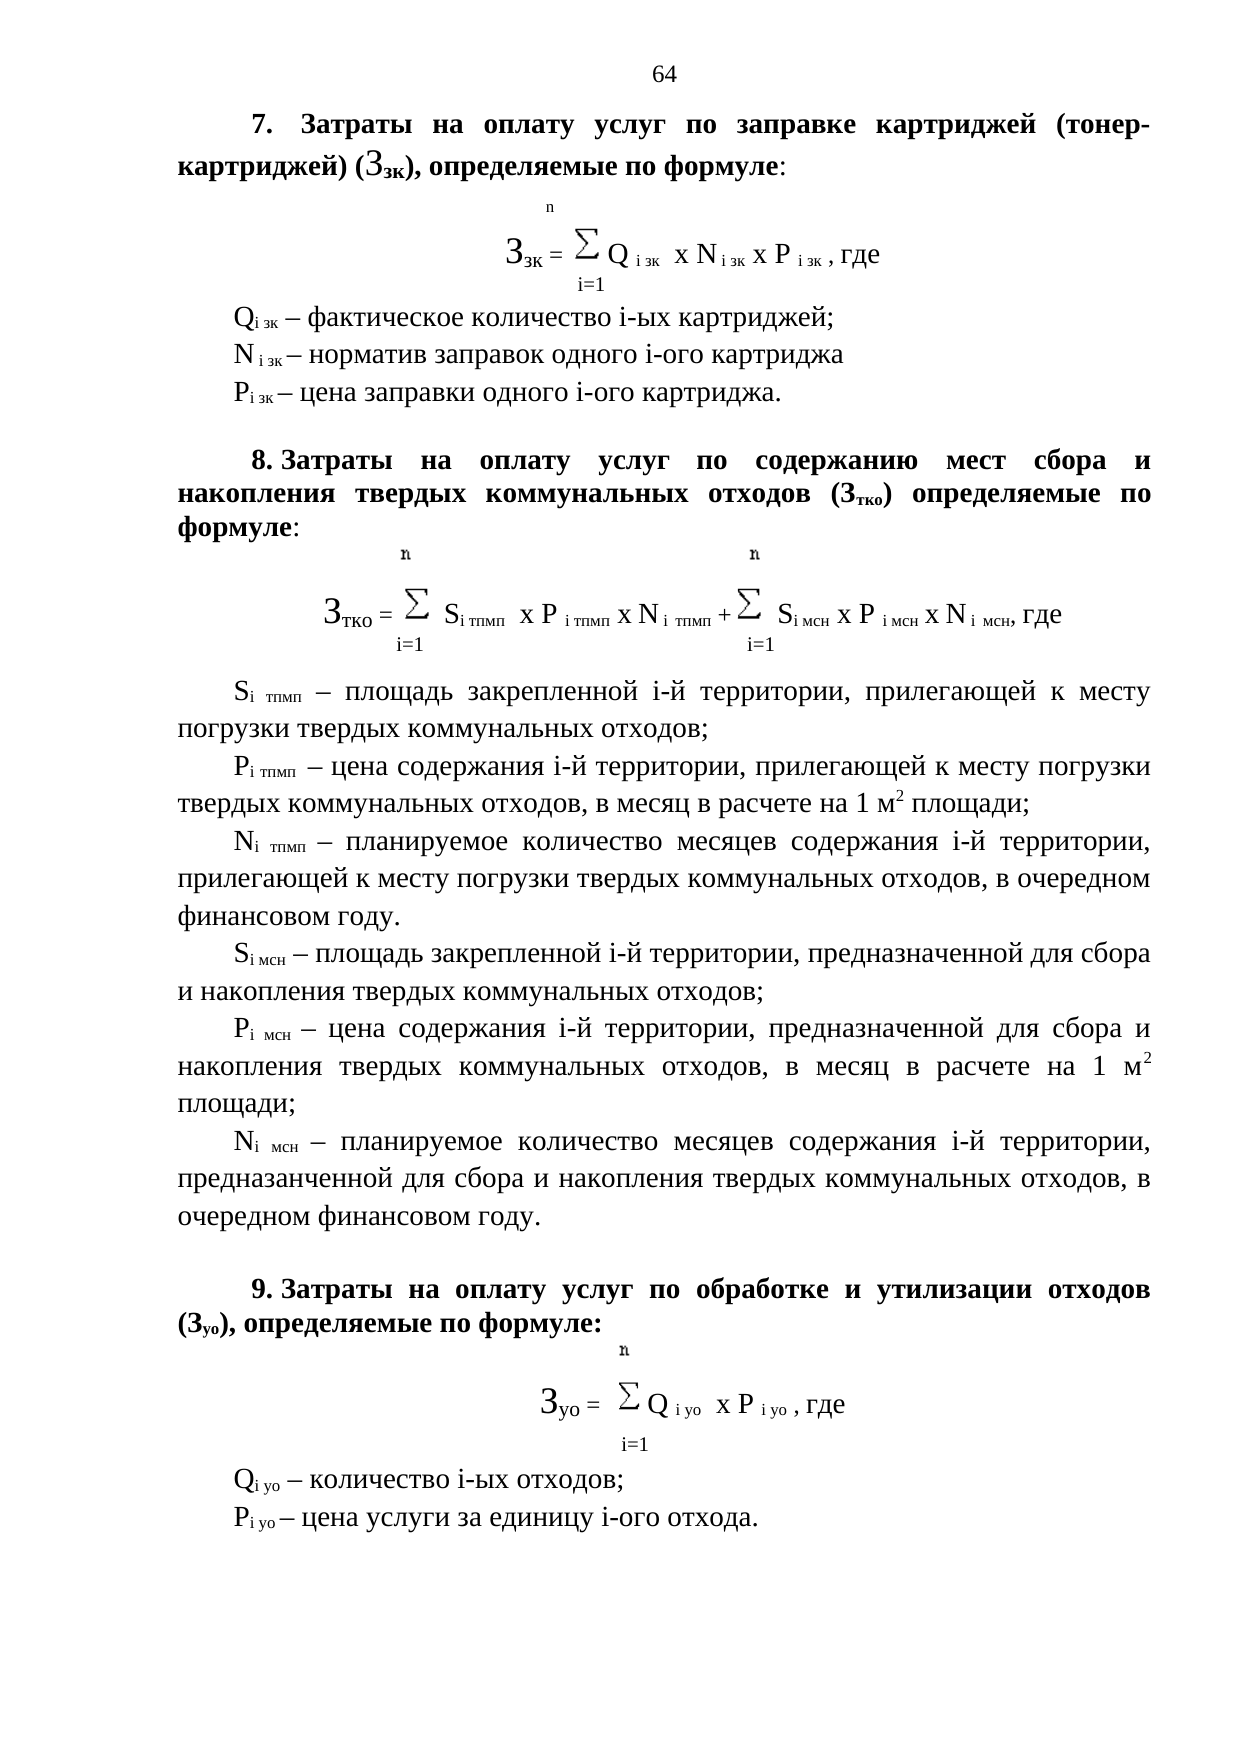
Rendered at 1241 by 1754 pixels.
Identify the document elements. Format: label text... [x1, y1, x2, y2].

text Рi тпмп – цена содержания i-й территории, прилегающей к месту погрузки твердых коммунальных отходов, в месяц в расчете на 1 м2 площади; [177, 745, 1152, 820]
list Затраты на оплату услуг по обработке и утилизации отходов (Зуо), определяемые по формуле: [177, 1271, 1152, 1338]
list Затраты на оплату услуг по заправке картриджей (тонер-картриджей) (Ззк), определяемые по формуле: [177, 106, 1152, 183]
text Qi зк – фактическое количество i-ых картриджей; [177, 296, 1152, 333]
text Рi зк – цена заправки одного i-ого картриджа. [177, 371, 1152, 408]
text Qi уо – количество i-ых отходов; [177, 1459, 1152, 1496]
picture [598, 1338, 656, 1359]
list Затраты на оплату услуг по содержанию мест сбора и накопления твердых коммунальных отходов (Зтко) определяемые по формуле: [177, 442, 1152, 543]
picture [728, 542, 787, 563]
text Рi мсн – цена содержания i-й территории, предназначенной для сбора и накопления твердых коммунальных отходов, в месяц в расчете на 1 м2 площади; [177, 1008, 1152, 1120]
text Зуо = Q i уо х Р i уо , где [177, 1372, 1152, 1421]
text Ni тпмп – планируемое количество месяцев содержания i-й территории, прилегающей к месту погрузки твердых коммунальных отходов, в очередном финансовом году. [177, 820, 1152, 933]
text i=1 i=1 [177, 632, 1152, 656]
text Ззк = Q i зк x N i зк х Р i зк , где [177, 217, 1152, 272]
text Si мсн – площадь закрепленной i-й территории, предназначенной для сбора и накопления твердых коммунальных отходов; [177, 933, 1152, 1008]
text N i зк – норматив заправок одного i-ого картриджа [177, 333, 1152, 371]
text Ni мсн – планируемое количество месяцев содержания i-й территории, предназанченной для сбора и накопления твердых коммунальных отходов, в очередном финансовом году. [177, 1120, 1152, 1233]
picture [405, 576, 438, 624]
picture [379, 542, 438, 563]
picture [737, 576, 770, 624]
text Si тпмп – площадь закрепленной i-й территории, прилегающей к месту погрузки твердых коммунальных отходов; [177, 670, 1152, 745]
text i=1 [177, 272, 1152, 296]
picture [619, 1371, 647, 1414]
text n [177, 183, 1152, 217]
text Рi уо – цена услуги за единицу i-ого отхода. [177, 1496, 1152, 1534]
text i=1 [177, 1421, 1152, 1459]
text Зтко = Si тпмп х Р i тпмп х N i тпмп + Si мсн х Р i мсн х N i мсн, где [177, 576, 1152, 632]
picture [575, 216, 608, 264]
